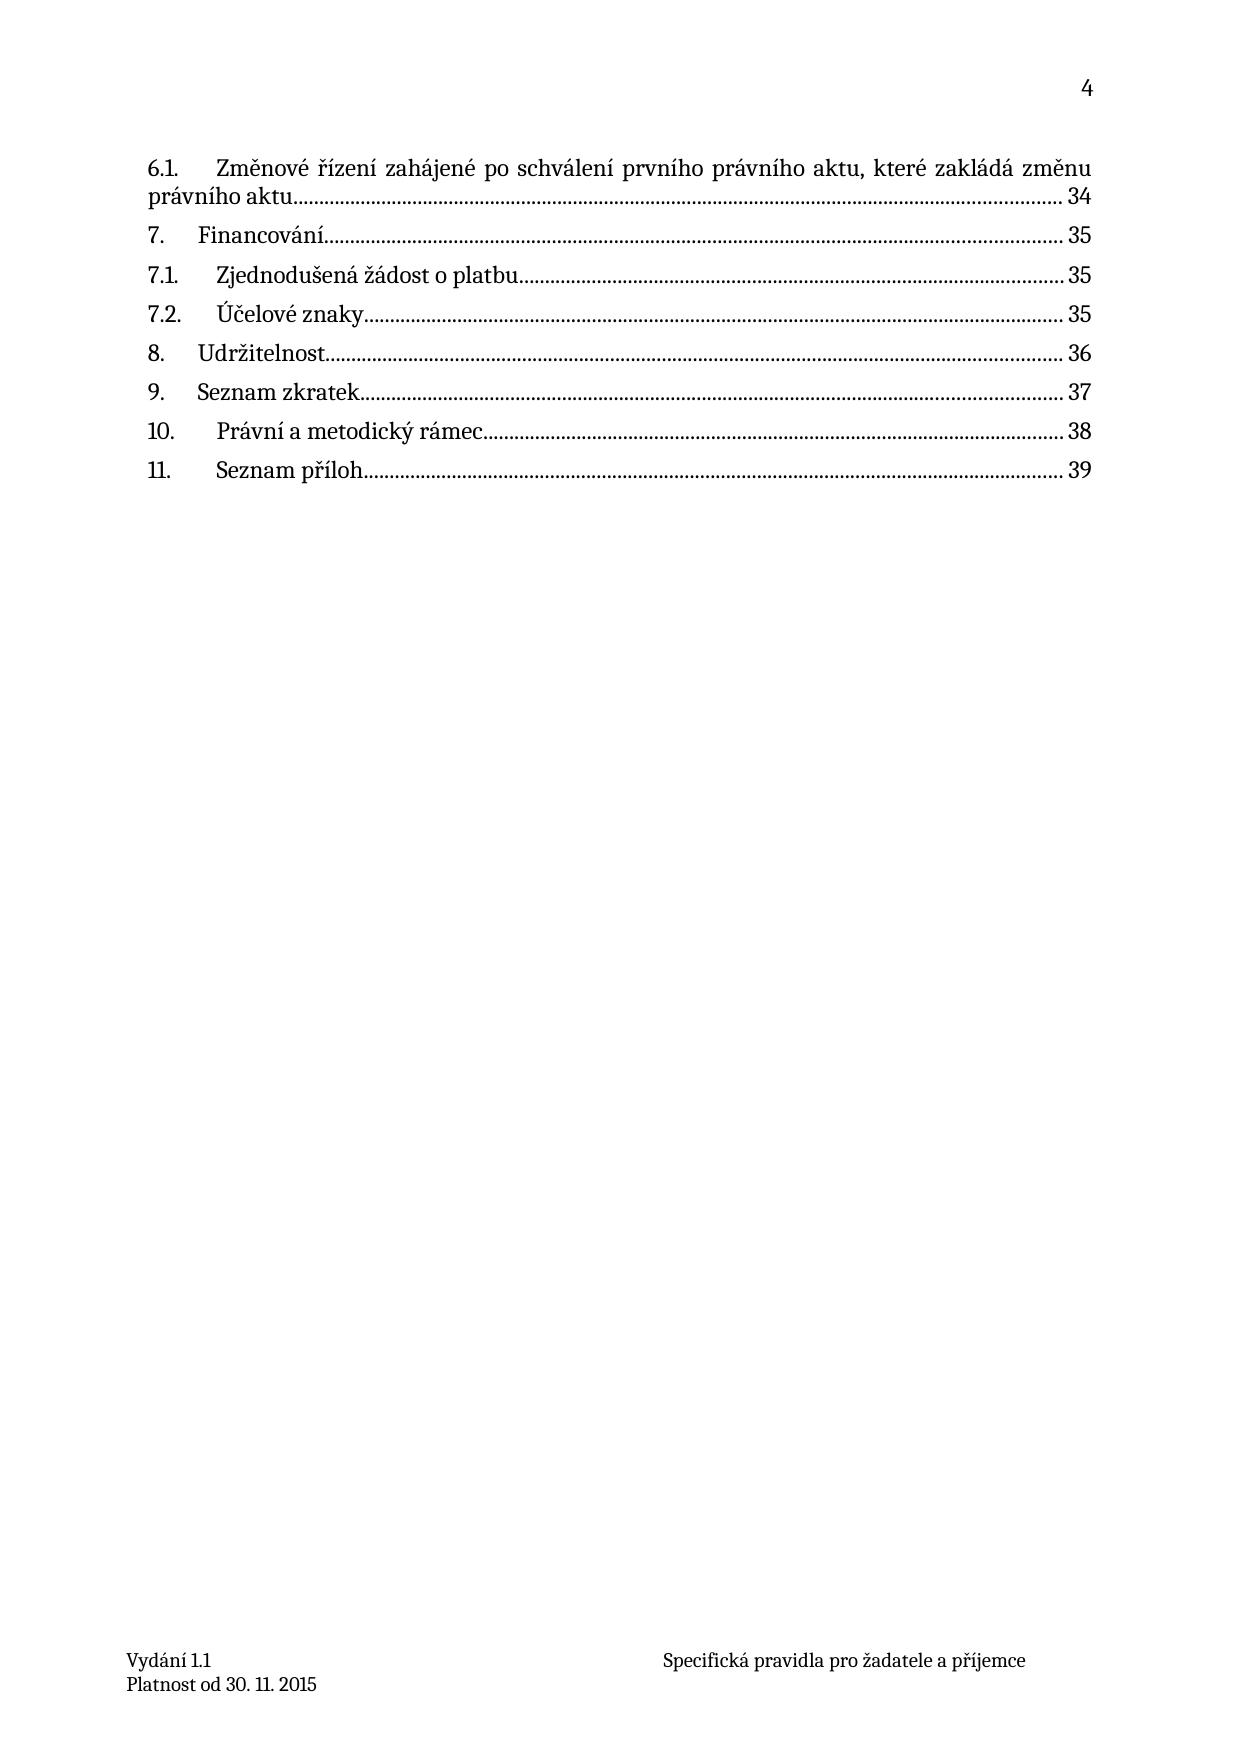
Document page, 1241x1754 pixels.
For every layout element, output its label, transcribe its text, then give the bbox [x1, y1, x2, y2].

text 9. Seznam zkratek 37 [148, 378, 1093, 407]
text 10. Právní a metodický rámec 38 [148, 417, 1093, 446]
text 7. Financování 35 [148, 221, 1093, 250]
text 11. Seznam příloh 39 [148, 456, 1093, 485]
text 7.1. Zjednodušená žádost o platbu 35 [148, 261, 1093, 289]
text 6.1. Změnové řízení zahájené po schválení prvního právního aktu, které zakládá změnu právního aktu 34 [148, 153, 1093, 211]
text 8. Udržitelnost 36 [148, 339, 1093, 368]
text 7.2. Účelové znaky 35 [148, 300, 1093, 328]
